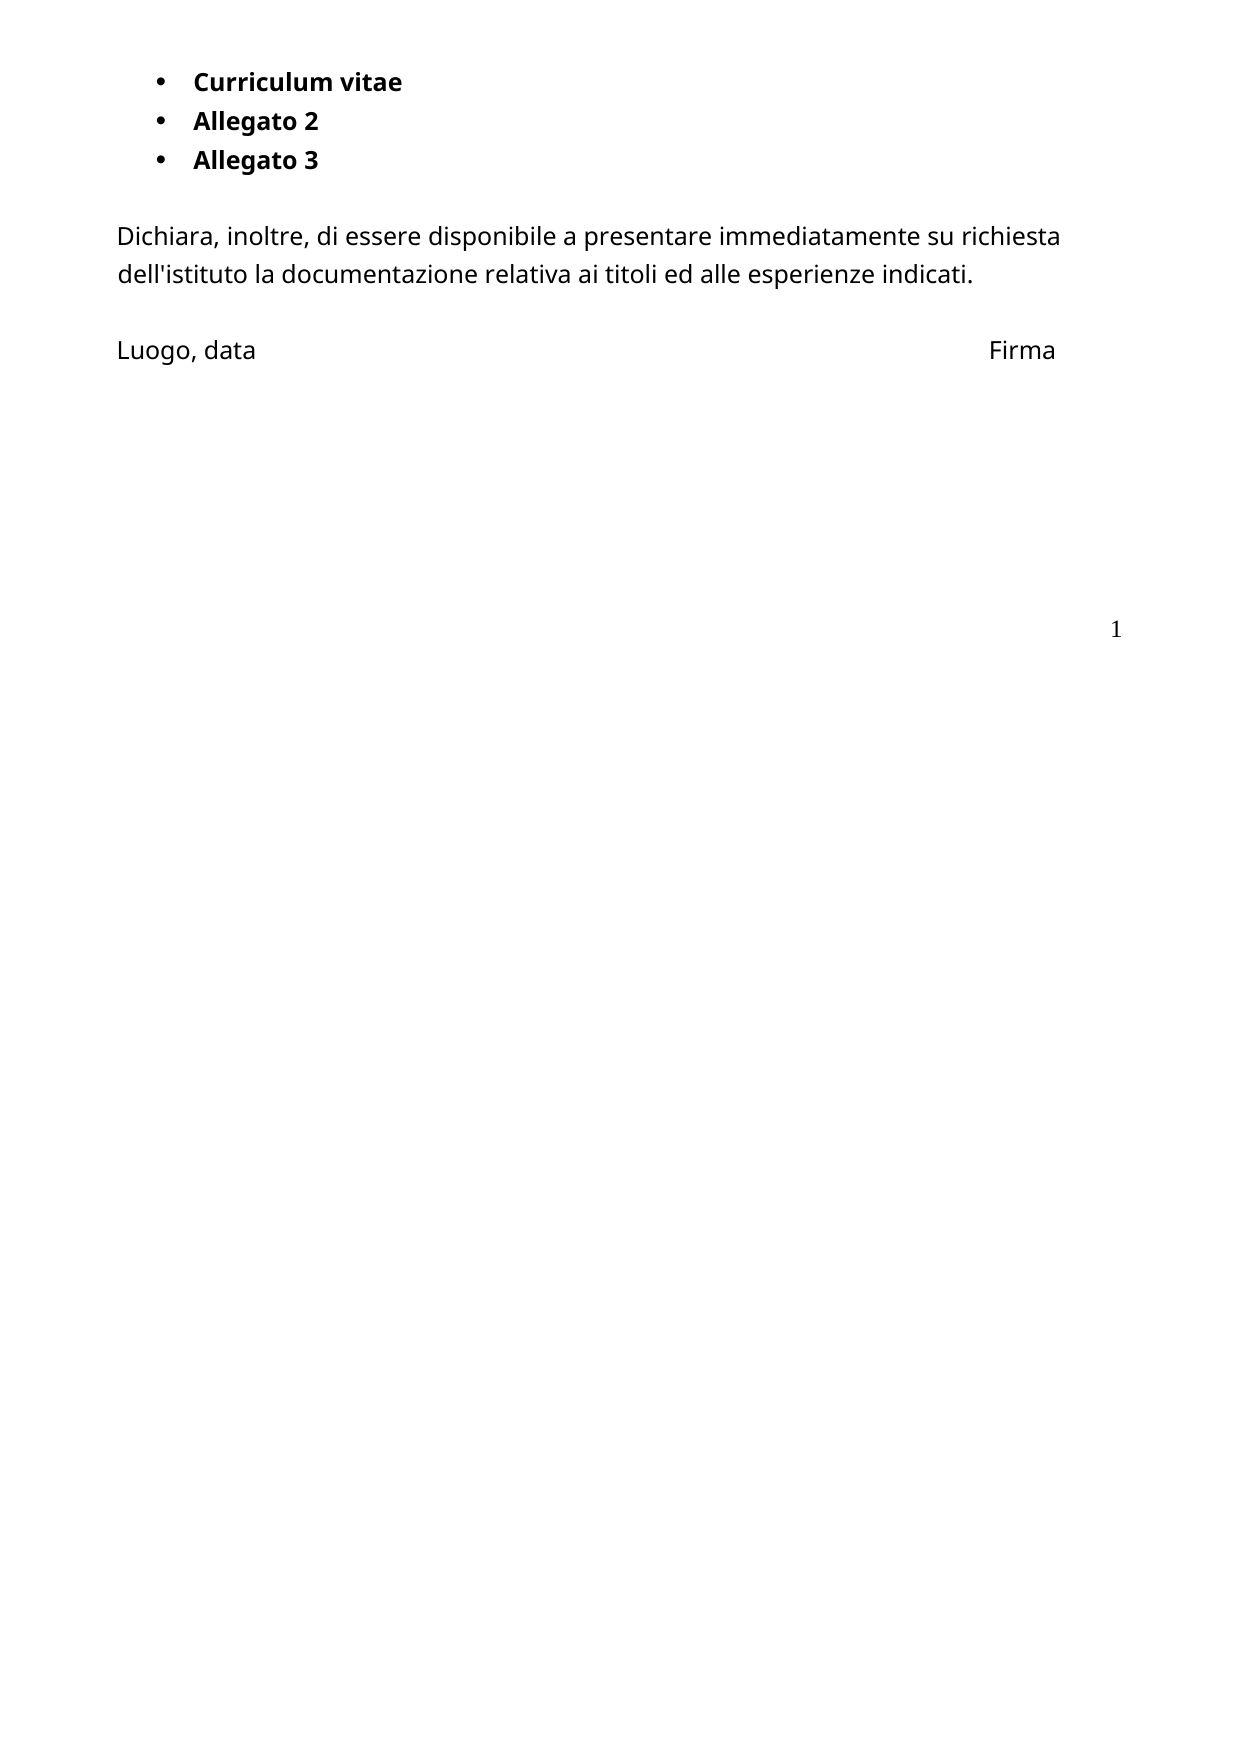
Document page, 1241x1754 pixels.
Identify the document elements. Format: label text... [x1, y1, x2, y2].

list Allegato 2 [156, 103, 738, 137]
list Curriculum vitae [156, 64, 738, 98]
list Allegato 3 [156, 142, 738, 176]
text 1 [118, 614, 1129, 642]
text Luogo, data Firma [116, 333, 1129, 367]
text Dichiara, inoltre, di essere disponibile a presentare immediatamente su richiesta dell'istituto la documentazione relativa ai titoli ed alle esperienze indicati. [116, 219, 1129, 291]
